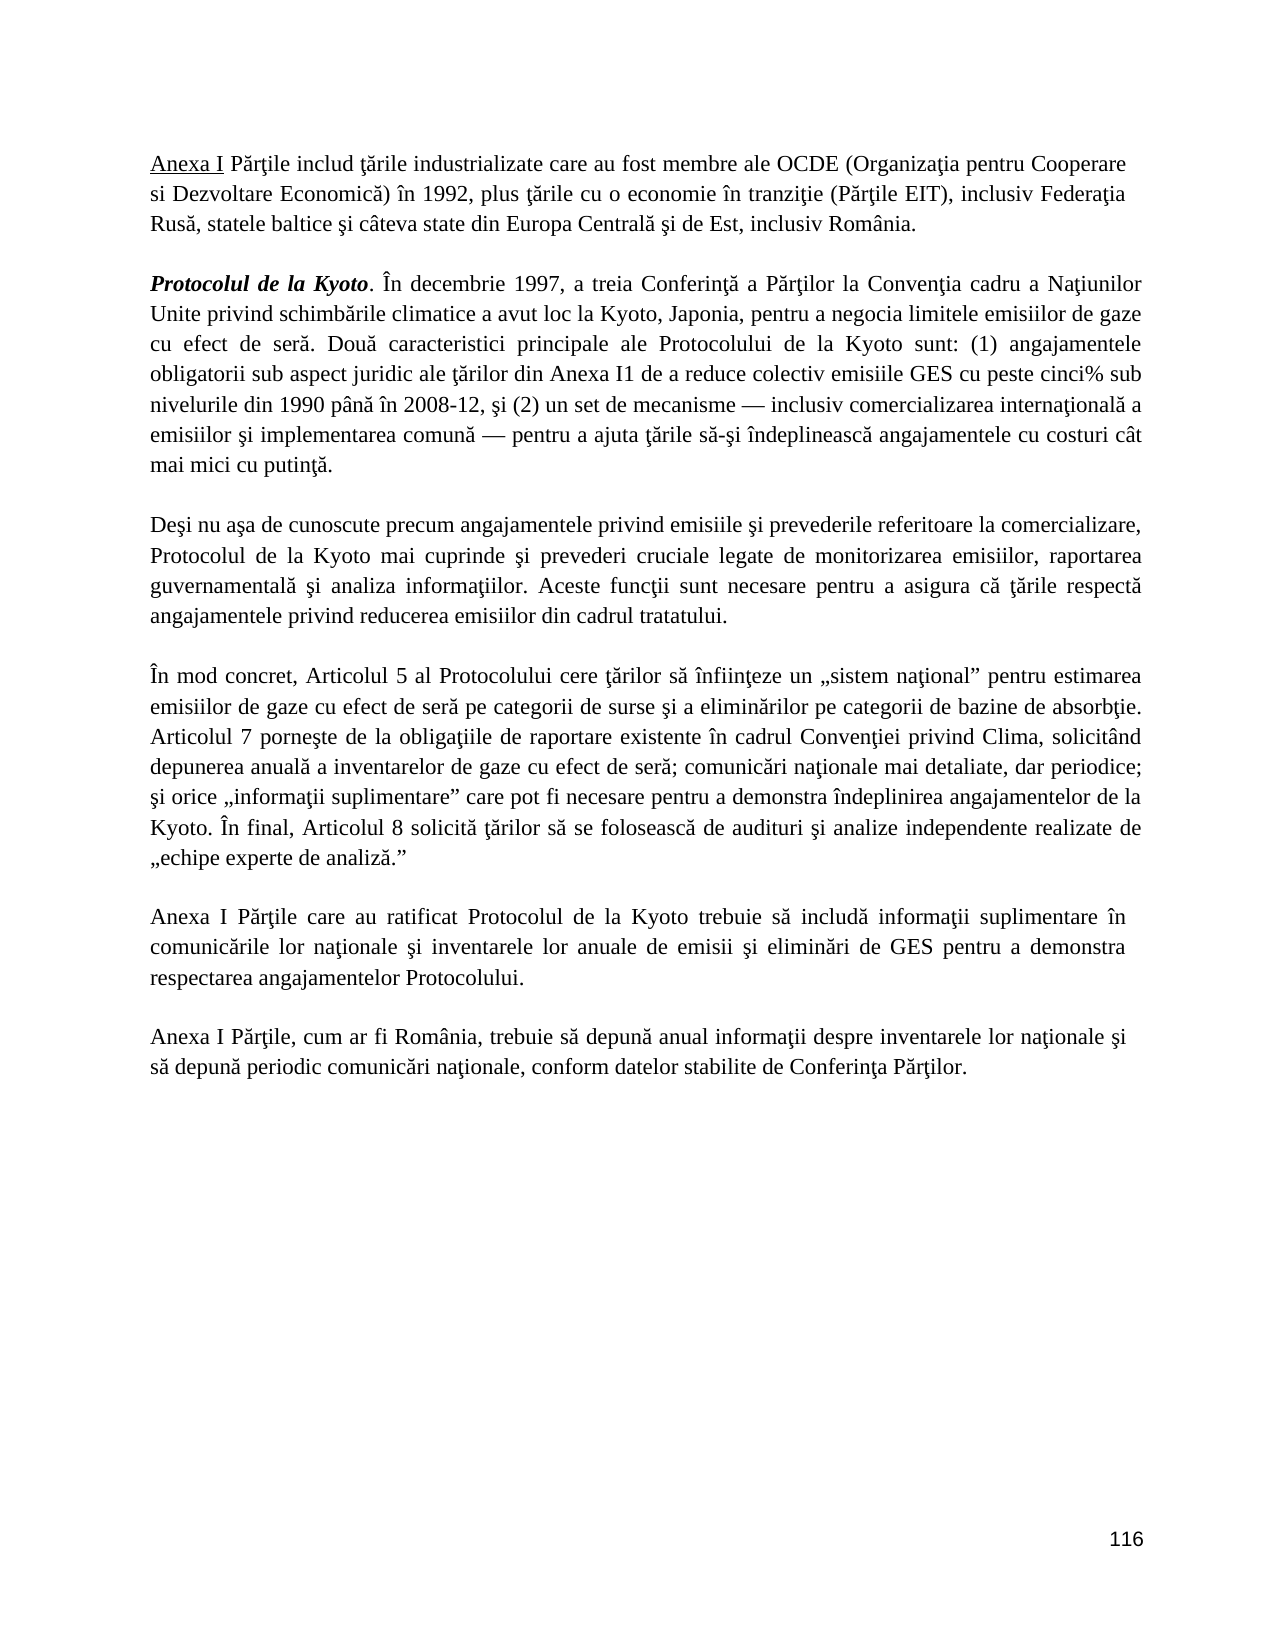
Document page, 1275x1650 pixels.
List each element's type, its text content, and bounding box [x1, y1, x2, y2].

text Anexa I Părţile care au ratificat Protocolul de la Kyoto trebuie să includă informaţii suplimentare în comunicările lor naţionale şi inventarele lor anuale de emisii şi eliminări de GES pentru a demonstra respectarea angajamentelor Protocolului. [150, 903, 1128, 990]
text Protocolul de la Kyoto. În decembrie 1997, a treia Conferinţă a Părţilor la Convenţia cadru a Naţiunilor Unite privind schimbările climatice a avut loc la Kyoto, Japonia, pentru a negocia limitele emisiilor de gaze cu efect de seră. Două caracteristici principale ale Protocolului de la Kyoto sunt: (1) angajamentele obligatorii sub aspect juridic ale ţărilor din Anexa I1 de a reduce colectiv emisiile GES cu peste cinci% sub nivelurile din 1990 până în 2008-12, şi (2) un set de mecanisme — inclusiv comercializarea internaţională a emisiilor şi implementarea comună — pentru a ajuta ţările să-şi îndeplinească angajamentele cu costuri cât mai mici cu putinţă. [150, 270, 1144, 477]
text Anexa I Părţile includ ţările industrializate care au fost membre ale OCDE (Organizaţia pentru Cooperare si Dezvoltare Economică) în 1992, plus ţările cu o economie în tranziţie (Părţile EIT), inclusiv Federaţia Rusă, statele baltice şi câteva state din Europa Centrală şi de Est, inclusiv România. [150, 150, 1128, 237]
text Deşi nu aşa de cunoscute precum angajamentele privind emisiile şi prevederile referitoare la comercializare, Protocolul de la Kyoto mai cuprinde şi prevederi cruciale legate de monitorizarea emisiilor, raportarea guvernamentală şi analiza informaţiilor. Aceste funcţii sunt necesare pentru a asigura că ţările respectă angajamentele privind reducerea emisiilor din cadrul tratatului. [150, 511, 1144, 628]
text Anexa I Părţile, cum ar fi România, trebuie să depună anual informaţii despre inventarele lor naţionale şi să depună periodic comunicări naţionale, conform datelor stabilite de Conferinţa Părţilor. [150, 1023, 1128, 1079]
text În mod concret, Articolul 5 al Protocolului cere ţărilor să înfiinţeze un „sistem naţional” pentru estimarea emisiilor de gaze cu efect de seră pe categorii de surse şi a eliminărilor pe categorii de bazine de absorbţie. Articolul 7 porneşte de la obligaţiile de raportare existente în cadrul Convenţiei privind Clima, solicitând depunerea anuală a inventarelor de gaze cu efect de seră; comunicări naţionale mai detaliate, dar periodice; şi orice „informaţii suplimentare” care pot fi necesare pentru a demonstra îndeplinirea angajamentelor de la Kyoto. În final, Articolul 8 solicită ţărilor să se folosească de audituri şi analize independente realizate de „echipe experte de analiză.” [150, 662, 1144, 870]
